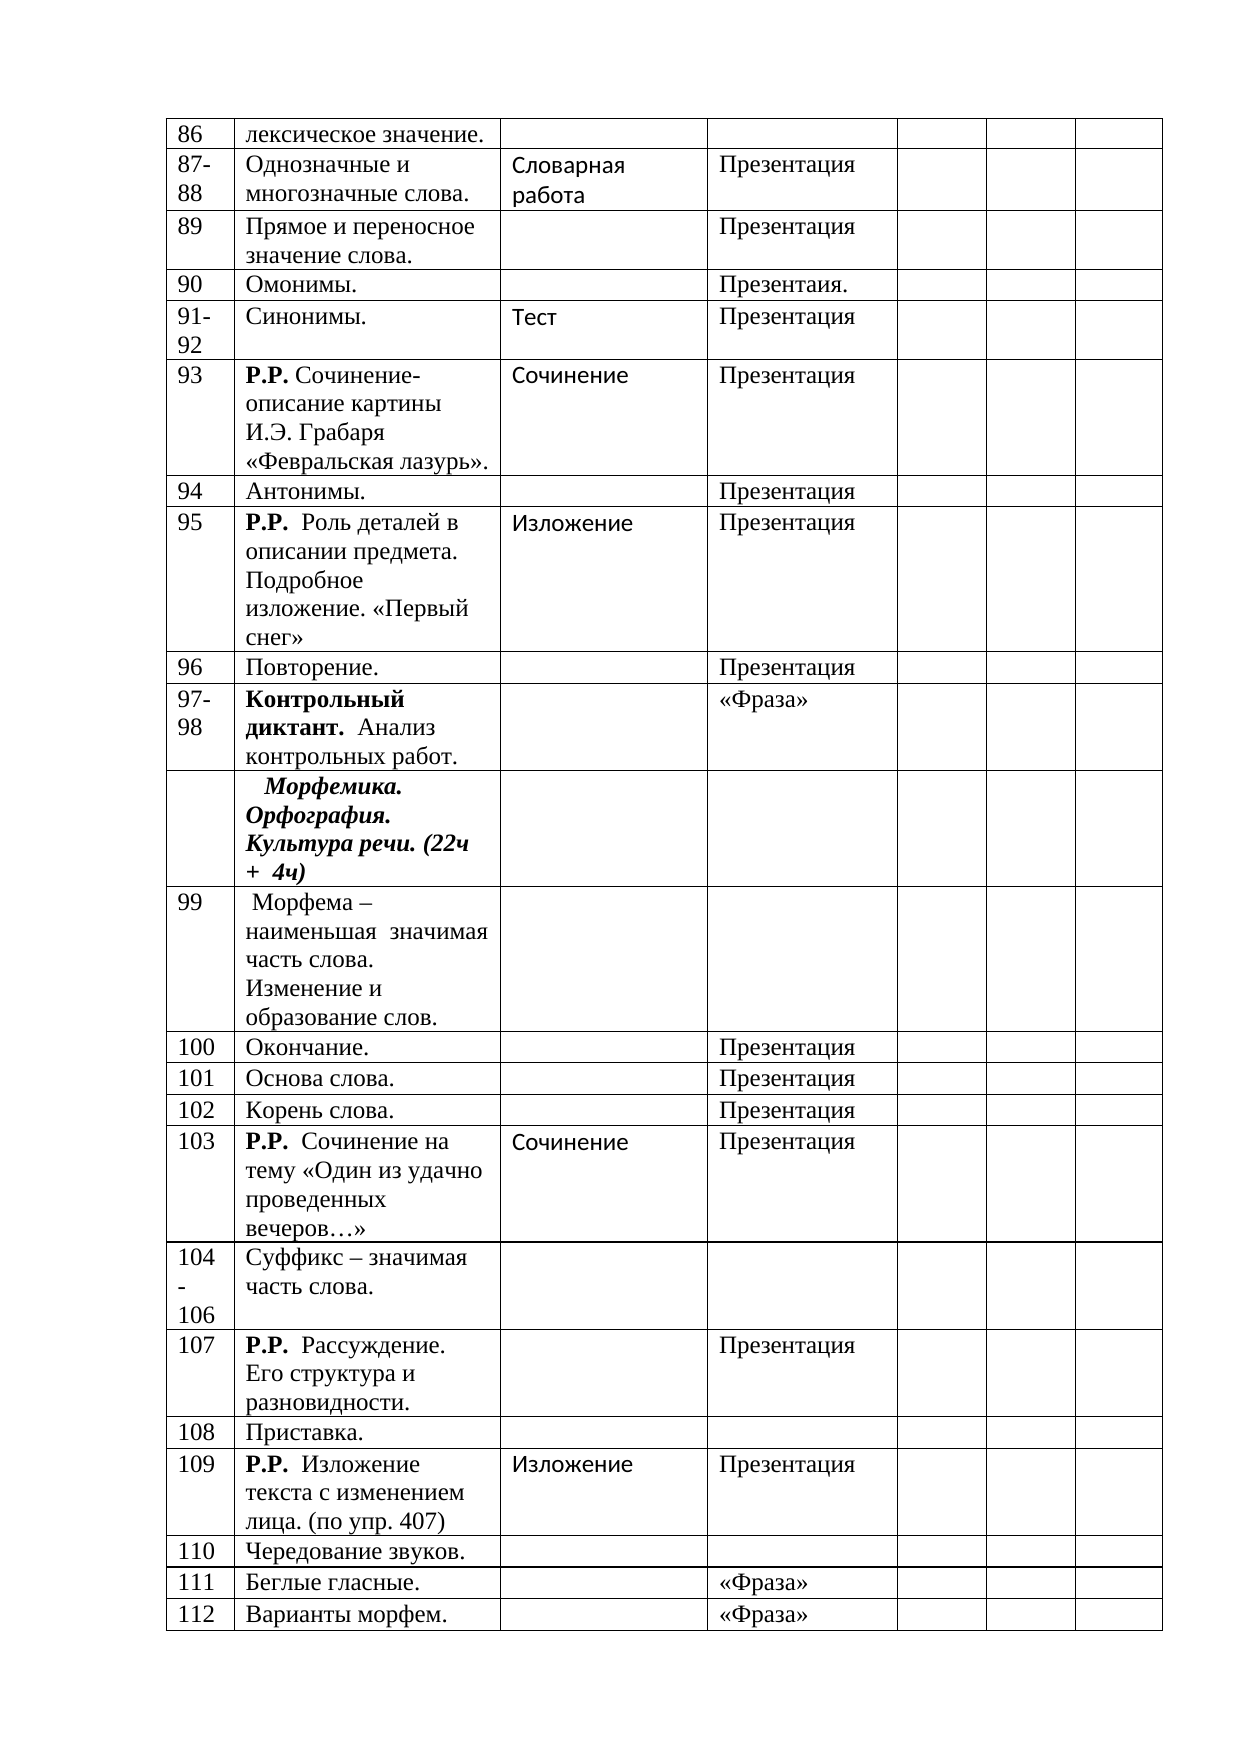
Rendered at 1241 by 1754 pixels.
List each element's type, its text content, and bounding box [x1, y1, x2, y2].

table_cell 109 [167, 1449, 234, 1535]
table_cell 107 [167, 1330, 234, 1416]
table_cell 97-98 [167, 684, 234, 770]
table_cell [898, 771, 986, 886]
table_cell Омонимы. [235, 270, 500, 300]
table_cell [898, 1243, 986, 1329]
table_cell [1076, 1599, 1162, 1629]
table_cell [1076, 476, 1162, 506]
table_cell «Фраза» [708, 1599, 897, 1629]
table_cell [708, 1243, 897, 1329]
table_cell [1076, 507, 1162, 651]
table_cell [898, 149, 986, 210]
table_cell [1076, 211, 1162, 268]
table_cell [898, 1330, 986, 1416]
table_cell Антонимы. [235, 476, 500, 506]
table_cell [501, 1095, 707, 1125]
table_cell Презентация [708, 1095, 897, 1125]
table_cell 89 [167, 211, 234, 268]
table_cell [708, 119, 897, 148]
table_cell Основа слова. [235, 1063, 500, 1094]
table_cell [898, 1536, 986, 1566]
table_cell [708, 887, 897, 1031]
table_cell Тест [501, 301, 707, 359]
table_cell «Фраза» [708, 1568, 897, 1598]
table_cell [987, 1536, 1075, 1566]
table_cell Морфемика. Орфография. Культура речи. (22ч + 4ч) [235, 771, 500, 886]
table_cell Сочинение [501, 1126, 707, 1241]
table_cell [1076, 887, 1162, 1031]
table_cell 112 [167, 1599, 234, 1629]
table_cell [898, 887, 986, 1031]
table_cell [1076, 1243, 1162, 1329]
table_cell [898, 1095, 986, 1125]
table_cell [987, 301, 1075, 359]
table_cell [987, 1032, 1075, 1062]
table_cell 102 [167, 1095, 234, 1125]
table_cell 95 [167, 507, 234, 651]
table_cell [898, 684, 986, 770]
table_cell [1076, 684, 1162, 770]
table_cell [898, 1032, 986, 1062]
table_cell [898, 1599, 986, 1629]
table_cell [987, 476, 1075, 506]
table_cell [898, 119, 986, 148]
table_cell «Фраза» [708, 684, 897, 770]
table_cell [987, 211, 1075, 268]
table_cell [987, 1063, 1075, 1094]
table_cell [987, 1243, 1075, 1329]
table_cell [987, 1417, 1075, 1448]
table_cell [501, 270, 707, 300]
table_cell Сочинение [501, 360, 707, 475]
table_cell [987, 119, 1075, 148]
table_cell Презентация [708, 149, 897, 210]
table_cell [501, 771, 707, 886]
table_cell Однозначные и многозначные слова. [235, 149, 500, 210]
table_cell Р.Р. Изложение текста с изменением лица. (по упр. 407) [235, 1449, 500, 1535]
table_cell [708, 1417, 897, 1448]
table_cell [1076, 270, 1162, 300]
table_cell [987, 1568, 1075, 1598]
table_cell Презентация [708, 1032, 897, 1062]
table_cell [987, 149, 1075, 210]
table_cell [501, 1568, 707, 1598]
table_cell [898, 1063, 986, 1094]
table_cell Презентация [708, 507, 897, 651]
table_cell [987, 507, 1075, 651]
table_cell [1076, 1032, 1162, 1062]
table_cell [501, 1063, 707, 1094]
table_cell Изложение [501, 1449, 707, 1535]
table_cell 99 [167, 887, 234, 1031]
table_cell [898, 1417, 986, 1448]
table_cell [501, 652, 707, 683]
table_cell [708, 771, 897, 886]
table_cell Презентация [708, 652, 897, 683]
table_cell Беглые гласные. [235, 1568, 500, 1598]
table_cell 87-88 [167, 149, 234, 210]
table_cell 108 [167, 1417, 234, 1448]
table_cell 104-106 [167, 1243, 234, 1329]
table_cell Прямое и переносное значение слова. [235, 211, 500, 268]
table_cell [501, 476, 707, 506]
table_cell [501, 1330, 707, 1416]
table_cell Морфема – наименьшая значимая часть слова. Изменение и образование слов. [235, 887, 500, 1031]
table_cell Презентация [708, 1449, 897, 1535]
table_cell 90 [167, 270, 234, 300]
table_cell Р.Р. Рассуждение. Его структура и разновидности. [235, 1330, 500, 1416]
table_cell [501, 1536, 707, 1566]
table_cell Синонимы. [235, 301, 500, 359]
table_cell Корень слова. [235, 1095, 500, 1125]
table_cell Презентация [708, 1330, 897, 1416]
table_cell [235, 119, 500, 148]
table_cell [898, 1568, 986, 1598]
table_cell [1076, 301, 1162, 359]
table_cell [898, 1126, 986, 1241]
table_cell [1076, 360, 1162, 475]
table_cell 101 [167, 1063, 234, 1094]
table_cell Изложение [501, 507, 707, 651]
table_cell 100 [167, 1032, 234, 1062]
table_cell [1076, 652, 1162, 683]
table_cell [1076, 771, 1162, 886]
table_cell Презентация [708, 1063, 897, 1094]
table_cell Презентаия. [708, 270, 897, 300]
table_cell [898, 1449, 986, 1535]
table_cell [501, 684, 707, 770]
table_cell [1076, 119, 1162, 148]
table_cell 91-92 [167, 301, 234, 359]
table_cell [501, 119, 707, 148]
table_cell [987, 1126, 1075, 1241]
table_cell [987, 887, 1075, 1031]
table_cell Повторение. [235, 652, 500, 683]
table_cell Презентация [708, 1126, 897, 1241]
table_cell Приставка. [235, 1417, 500, 1448]
table_cell 111 [167, 1568, 234, 1598]
table_cell 85-86 [167, 119, 234, 148]
table_cell 103 [167, 1126, 234, 1241]
table_cell Презентация [708, 211, 897, 268]
table_cell [501, 211, 707, 268]
table_cell Словарная работа [501, 149, 707, 210]
table_cell [987, 1095, 1075, 1125]
table_cell [898, 211, 986, 268]
table_cell 110 [167, 1536, 234, 1566]
table_cell [1076, 1095, 1162, 1125]
table_cell Варианты морфем. [235, 1599, 500, 1629]
table_cell [1076, 1330, 1162, 1416]
table_cell [1076, 1417, 1162, 1448]
table_cell [1076, 149, 1162, 210]
table_cell Презентация [708, 476, 897, 506]
table_cell [501, 1032, 707, 1062]
table_cell [987, 1599, 1075, 1629]
table_cell [501, 1417, 707, 1448]
table_cell [708, 1536, 897, 1566]
table_cell [167, 771, 234, 886]
table_cell [898, 270, 986, 300]
table_cell [898, 301, 986, 359]
table_cell [987, 1330, 1075, 1416]
table_cell [898, 507, 986, 651]
table_cell [1076, 1568, 1162, 1598]
table_cell [1076, 1536, 1162, 1566]
table_cell [501, 1599, 707, 1629]
table_cell Презентация [708, 301, 897, 359]
table_cell 96 [167, 652, 234, 683]
table_cell 93 [167, 360, 234, 475]
table_cell Презентация [708, 360, 897, 475]
table_cell [987, 1449, 1075, 1535]
table_cell 94 [167, 476, 234, 506]
table_cell Суффикс – значимая часть слова. [235, 1243, 500, 1329]
table_cell [1076, 1063, 1162, 1094]
table_cell [987, 270, 1075, 300]
table_cell [987, 360, 1075, 475]
table_cell [898, 360, 986, 475]
table_cell [987, 652, 1075, 683]
table_cell [898, 652, 986, 683]
table_cell Окончание. [235, 1032, 500, 1062]
table_cell Р.Р. Роль деталей в описании предмета. Подробное изложение. «Первый снег» [235, 507, 500, 651]
table_cell [1076, 1126, 1162, 1241]
table_cell Р.Р. Сочинение-описание картины И.Э. Грабаря «Февральская лазурь». [235, 360, 500, 475]
table_cell Контрольный диктант. Анализ контрольных работ. [235, 684, 500, 770]
table_cell [501, 887, 707, 1031]
table_cell Чередование звуков. [235, 1536, 500, 1566]
table_cell Р.Р. Сочинение на тему «Один из удачно проведенных вечеров…» [235, 1126, 500, 1241]
table_cell [987, 684, 1075, 770]
table_cell [501, 1243, 707, 1329]
table_cell [987, 771, 1075, 886]
table_cell [898, 476, 986, 506]
table_cell [1076, 1449, 1162, 1535]
